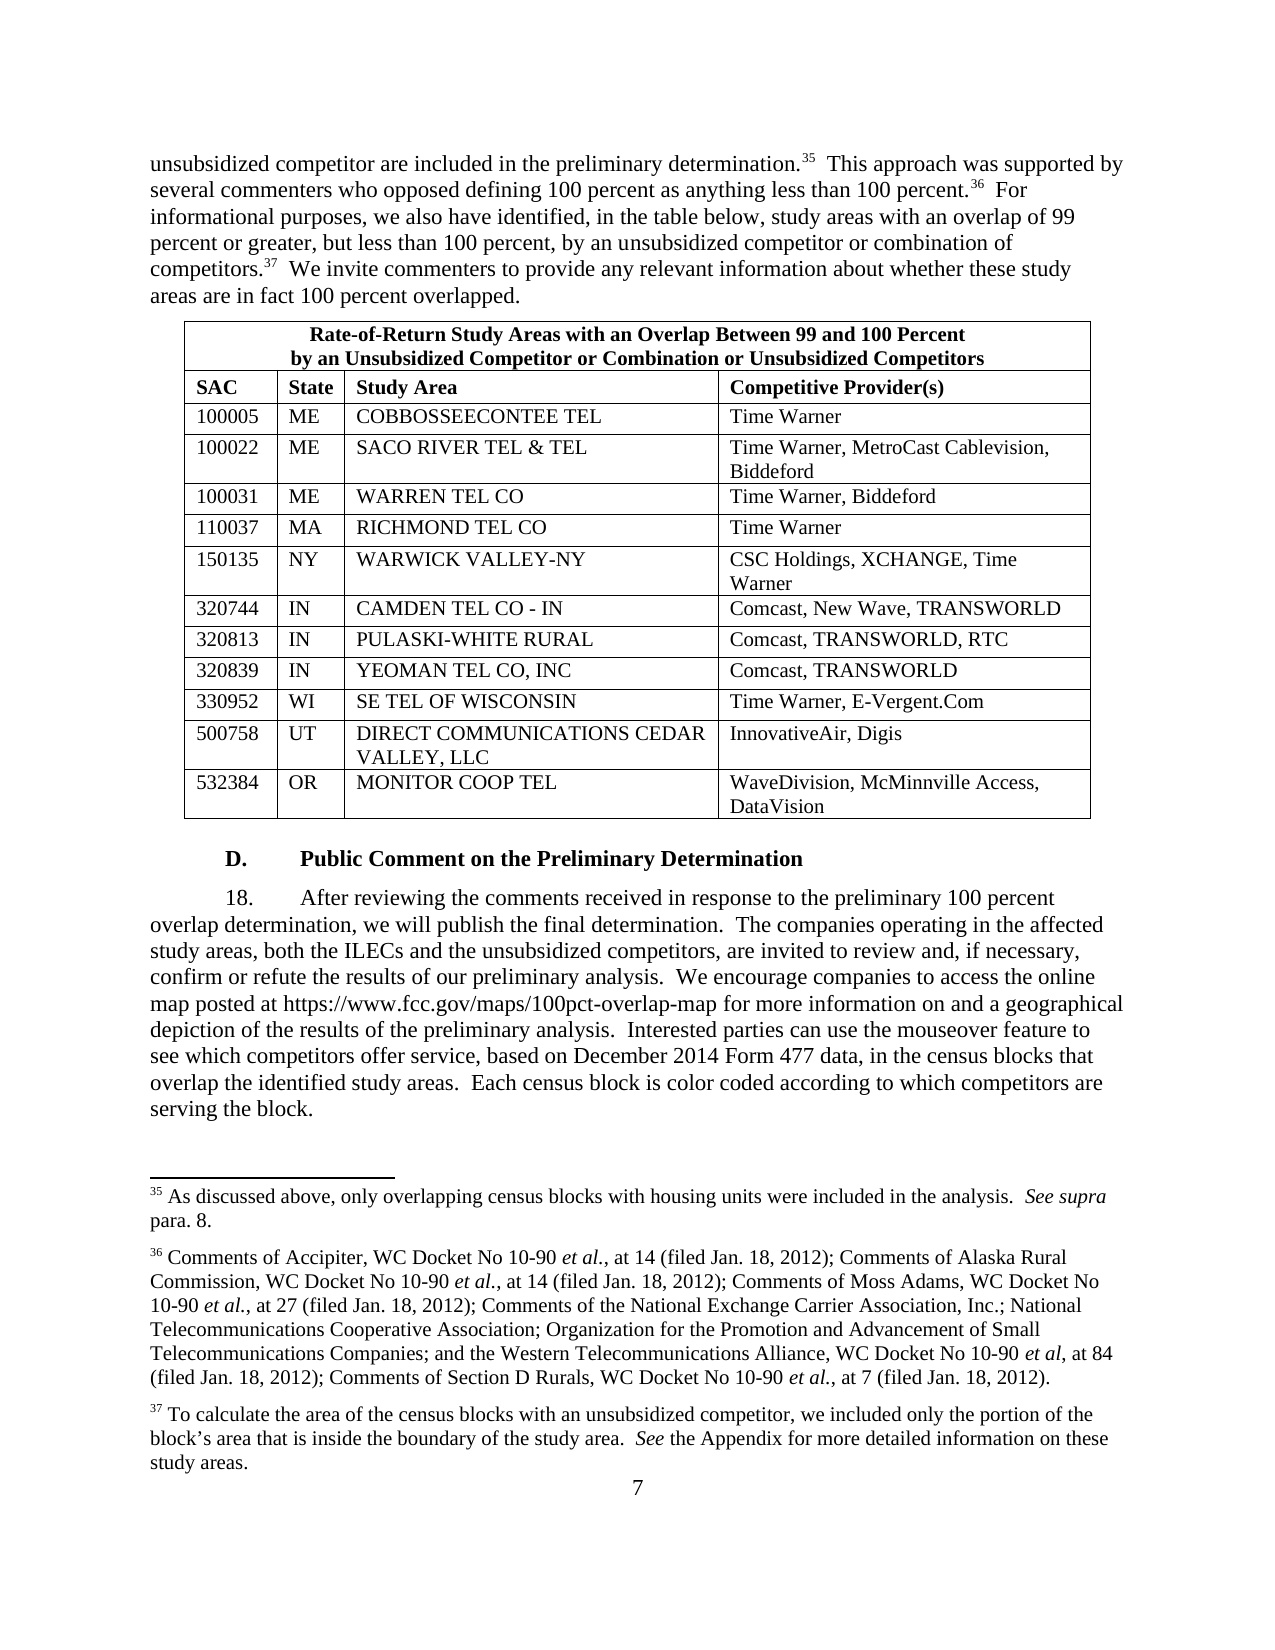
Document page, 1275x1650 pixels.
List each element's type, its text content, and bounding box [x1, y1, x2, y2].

table_cell CAMDEN TEL CO - IN [345, 596, 718, 626]
table_cell DIRECT COMMUNICATIONS CEDAR VALLEY, LLC [345, 721, 718, 769]
table_cell 320744 [185, 596, 277, 626]
table_cell 320813 [185, 627, 277, 657]
table_cell 500758 [185, 721, 277, 769]
table_cell UT [278, 721, 344, 769]
table_cell CSC Holdings, XCHANGE, Time Warner [719, 547, 1090, 595]
table_cell SE TEL OF WISCONSIN [345, 690, 718, 720]
table_cell 100022 [185, 435, 277, 483]
table_cell YEOMAN TEL CO, INC [345, 658, 718, 688]
table_cell 110037 [185, 515, 277, 546]
table_cell RICHMOND TEL CO [345, 515, 718, 546]
table_cell PULASKI-WHITE RURAL [345, 627, 718, 657]
table_cell State [278, 371, 344, 403]
table_cell NY [278, 547, 344, 595]
table_cell ME [278, 435, 344, 483]
table_cell SACO RIVER TEL & TEL [345, 435, 718, 483]
subtitle Public Comment on the Preliminary Determination [225, 845, 1125, 872]
table_cell 100031 [185, 484, 277, 514]
table_cell Study Area [345, 371, 718, 403]
table_cell Time Warner [719, 515, 1090, 546]
table_cell Comcast, New Wave, TRANSWORLD [719, 596, 1090, 626]
text Only study areas in which 100 percent of the overlapping census blocks are served by an unsubsidized competitor are included in the preliminary determination. This approach was supported by several commenters who opposed defining 100 percent as anything less than 100 percent. For informational purposes, we also have identified, in the table below, study areas with an overlap of 99 percent or greater, but less than 100 percent, by an unsubsidized competitor or combination of competitors. We invite commenters to provide any relevant information about whether these study areas are in fact 100 percent overlapped. [150, 150, 1125, 308]
table_cell WaveDivision, McMinnville Access, DataVision [719, 770, 1090, 818]
table_cell IN [278, 658, 344, 688]
table_cell Time Warner, MetroCast Cablevision, Biddeford [719, 435, 1090, 483]
table_cell SAC [185, 371, 277, 403]
table_cell ME [278, 404, 344, 434]
table_cell WARWICK VALLEY-NY [345, 547, 718, 595]
table_cell Time Warner, Biddeford [719, 484, 1090, 514]
text After reviewing the comments received in response to the preliminary 100 percent overlap determination, we will publish the final determination. The companies operating in the affected study areas, both the ILECs and the unsubsidized competitors, are invited to review and, if necessary, confirm or refute the results of our preliminary analysis. We encourage companies to access the online map posted at https://www.fcc.gov/maps/100pct-overlap-map for more information on and a geographical depiction of the results of the preliminary analysis. Interested parties can use the mouseover feature to see which competitors offer service, based on December 2014 Form 477 data, in the census blocks that overlap the identified study areas. Each census block is color coded according to which competitors are serving the block. [150, 884, 1125, 1121]
table_cell OR [278, 770, 344, 818]
table_cell Time Warner [719, 404, 1090, 434]
table_cell COBBOSSEECONTEE TEL [345, 404, 718, 434]
table_cell 320839 [185, 658, 277, 688]
table_cell IN [278, 627, 344, 657]
table_cell ME [278, 484, 344, 514]
table_cell WI [278, 690, 344, 720]
table_cell 150135 [185, 547, 277, 595]
table_cell Time Warner, E-Vergent.Com [719, 690, 1090, 720]
table_cell 532384 [185, 770, 277, 818]
table_cell Comcast, TRANSWORLD, RTC [719, 627, 1090, 657]
table_cell InnovativeAir, Digis [719, 721, 1090, 769]
table_cell 330952 [185, 690, 277, 720]
table_cell Comcast, TRANSWORLD [719, 658, 1090, 688]
table_cell MONITOR COOP TEL [345, 770, 718, 818]
table_cell MA [278, 515, 344, 546]
table_cell IN [278, 596, 344, 626]
table_cell WARREN TEL CO [345, 484, 718, 514]
table_cell Competitive Provider(s) [719, 371, 1090, 403]
table_cell 100005 [185, 404, 277, 434]
table_header Rate-of-Return Study Areas with an Overlap Between 99 and 100 Percent by an Unsubsidized Competitor or Combination or Unsubsidized Competitors [185, 322, 1090, 370]
